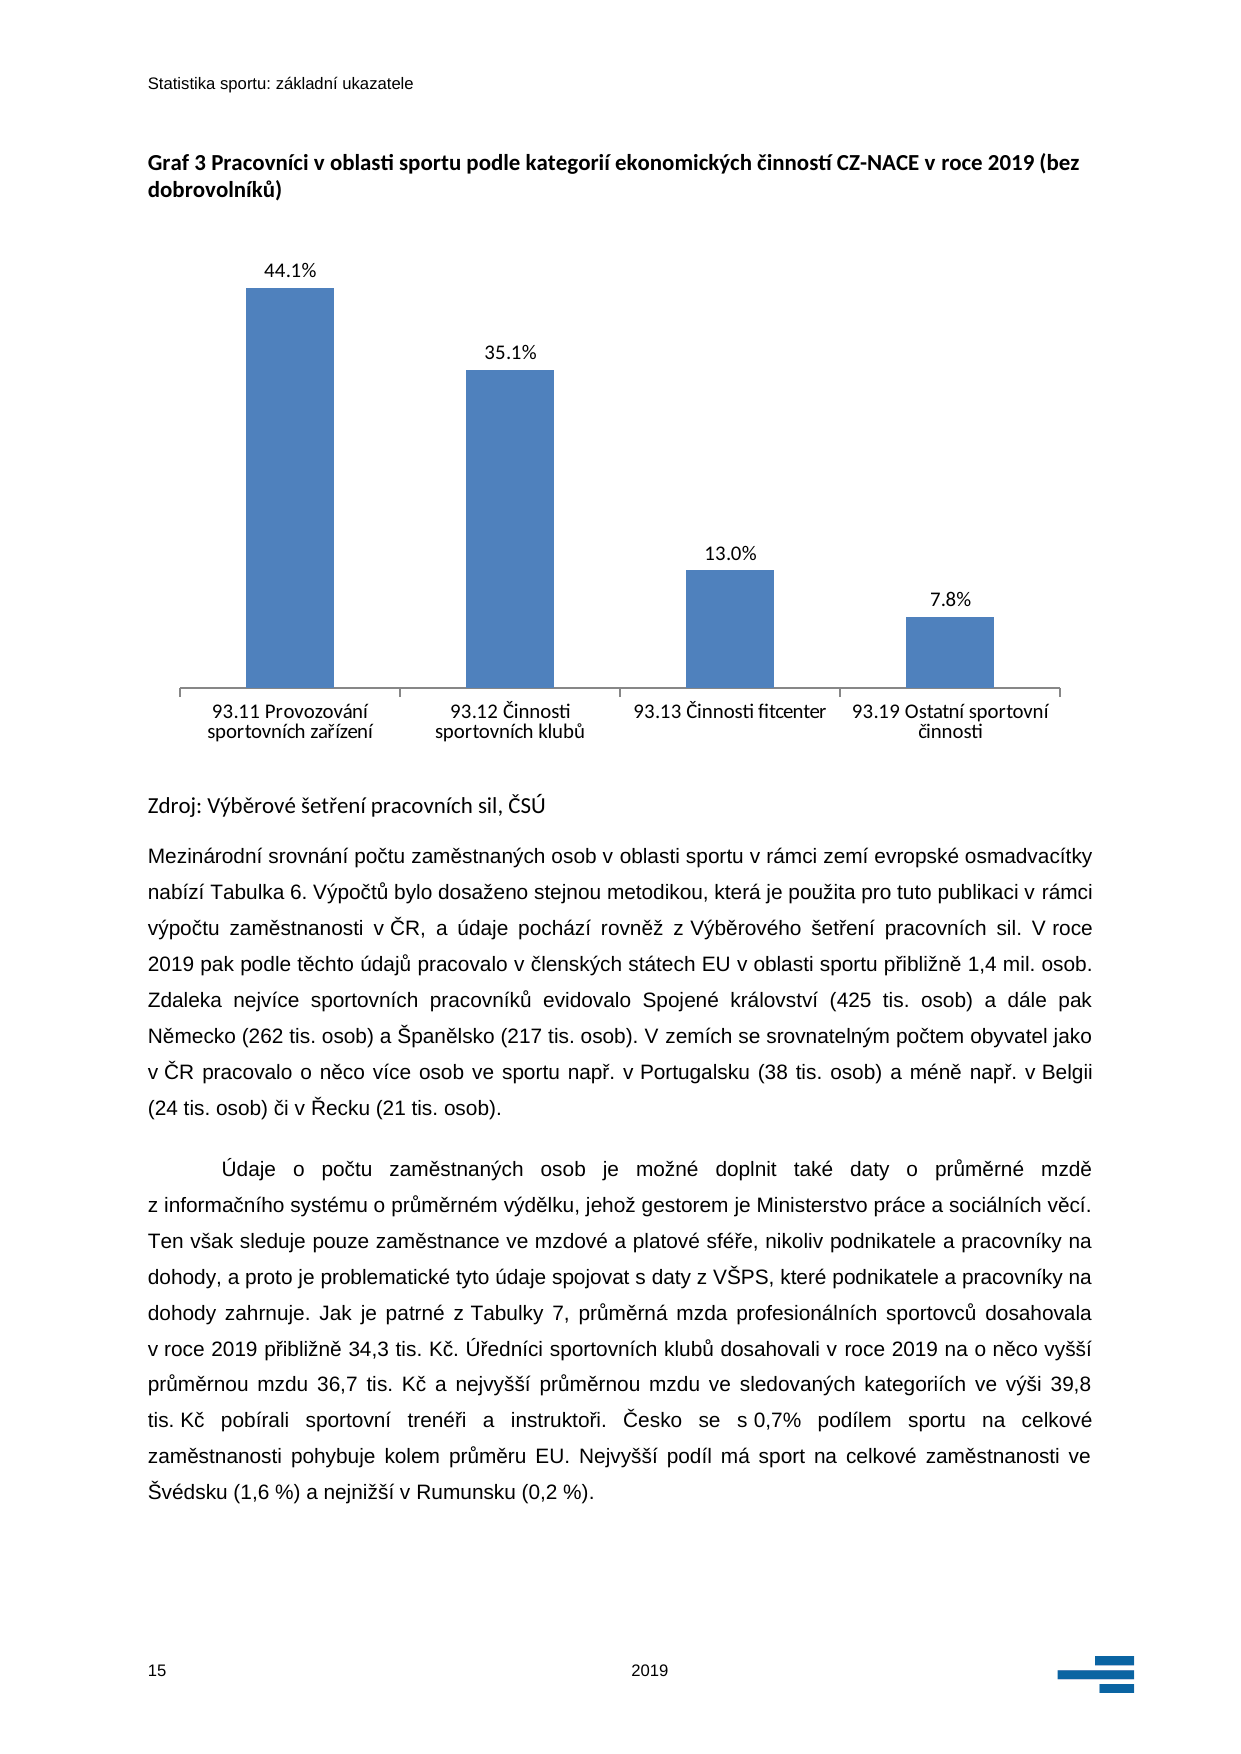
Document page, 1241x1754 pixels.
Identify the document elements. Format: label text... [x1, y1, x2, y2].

text Mezinárodní srovnání počtu zaměstnaných osob v oblasti sportu v rámci zemí evropské osmadvacítky nabízí Tabulka 6. Výpočtů bylo dosaženo stejnou metodikou, která je použita pro tuto publikaci v rámci výpočtu zaměstnanosti v ČR, a údaje pochází rovněž z Výběrového šetření pracovních sil. V roce 2019 pak podle těchto údajů pracovalo v členských státech EU v oblasti sportu přibližně 1,4 mil. osob. Zdaleka nejvíce sportovních pracovníků evidovalo Spojené království (425 tis. osob) a dále pak Německo (262 tis. osob) a Španělsko (217 tis. osob). V zemích se srovnatelným počtem obyvatel jako v ČR pracovalo o něco více osob ve sportu např. v Portugalsku (38 tis. osob) a méně např. v Belgii (24 tis. osob) či v Řecku (21 tis. osob). [148, 844, 1093, 1120]
list Zdroj: Výběrové šetření pracovních sil, ČSÚ [148, 791, 1093, 819]
text Graf 3 Pracovníci v oblasti sportu podle kategorií ekonomických činností CZ-NACE v roce 2019 (bez dobrovolníků) [148, 148, 1093, 204]
picture [1057, 1656, 1135, 1693]
text Údaje o počtu zaměstnaných osob je možné doplnit také daty o průměrné mzdě z informačního systému o průměrném výdělku, jehož gestorem je Ministerstvo práce a sociálních věcí. Ten však sleduje pouze zaměstnance ve mzdové a platové sféře, nikoliv podnikatele a pracovníky na dohody, a proto je problematické tyto údaje spojovat s daty z VŠPS, které podnikatele a pracovníky na dohody zahrnuje. Jak je patrné z Tabulky 7, průměrná mzda profesionálních sportovců dosahovala v roce 2019 přibližně 34,3 tis. Kč. Úředníci sportovních klubů dosahovali v roce 2019 na o něco vyšší průměrnou mzdu 36,7 tis. Kč a nejvyšší průměrnou mzdu ve sledovaných kategoriích ve výši 39,8 tis. Kč pobírali sportovní trenéři a instruktoři. Česko se s 0,7% podílem sportu na celkové zaměstnanosti pohybuje kolem průměru EU. Nejvyšší podíl má sport na celkové zaměstnanosti ve Švédsku (1,6 %) a nejnižší v Rumunsku (0,2 %). [148, 1157, 1093, 1504]
